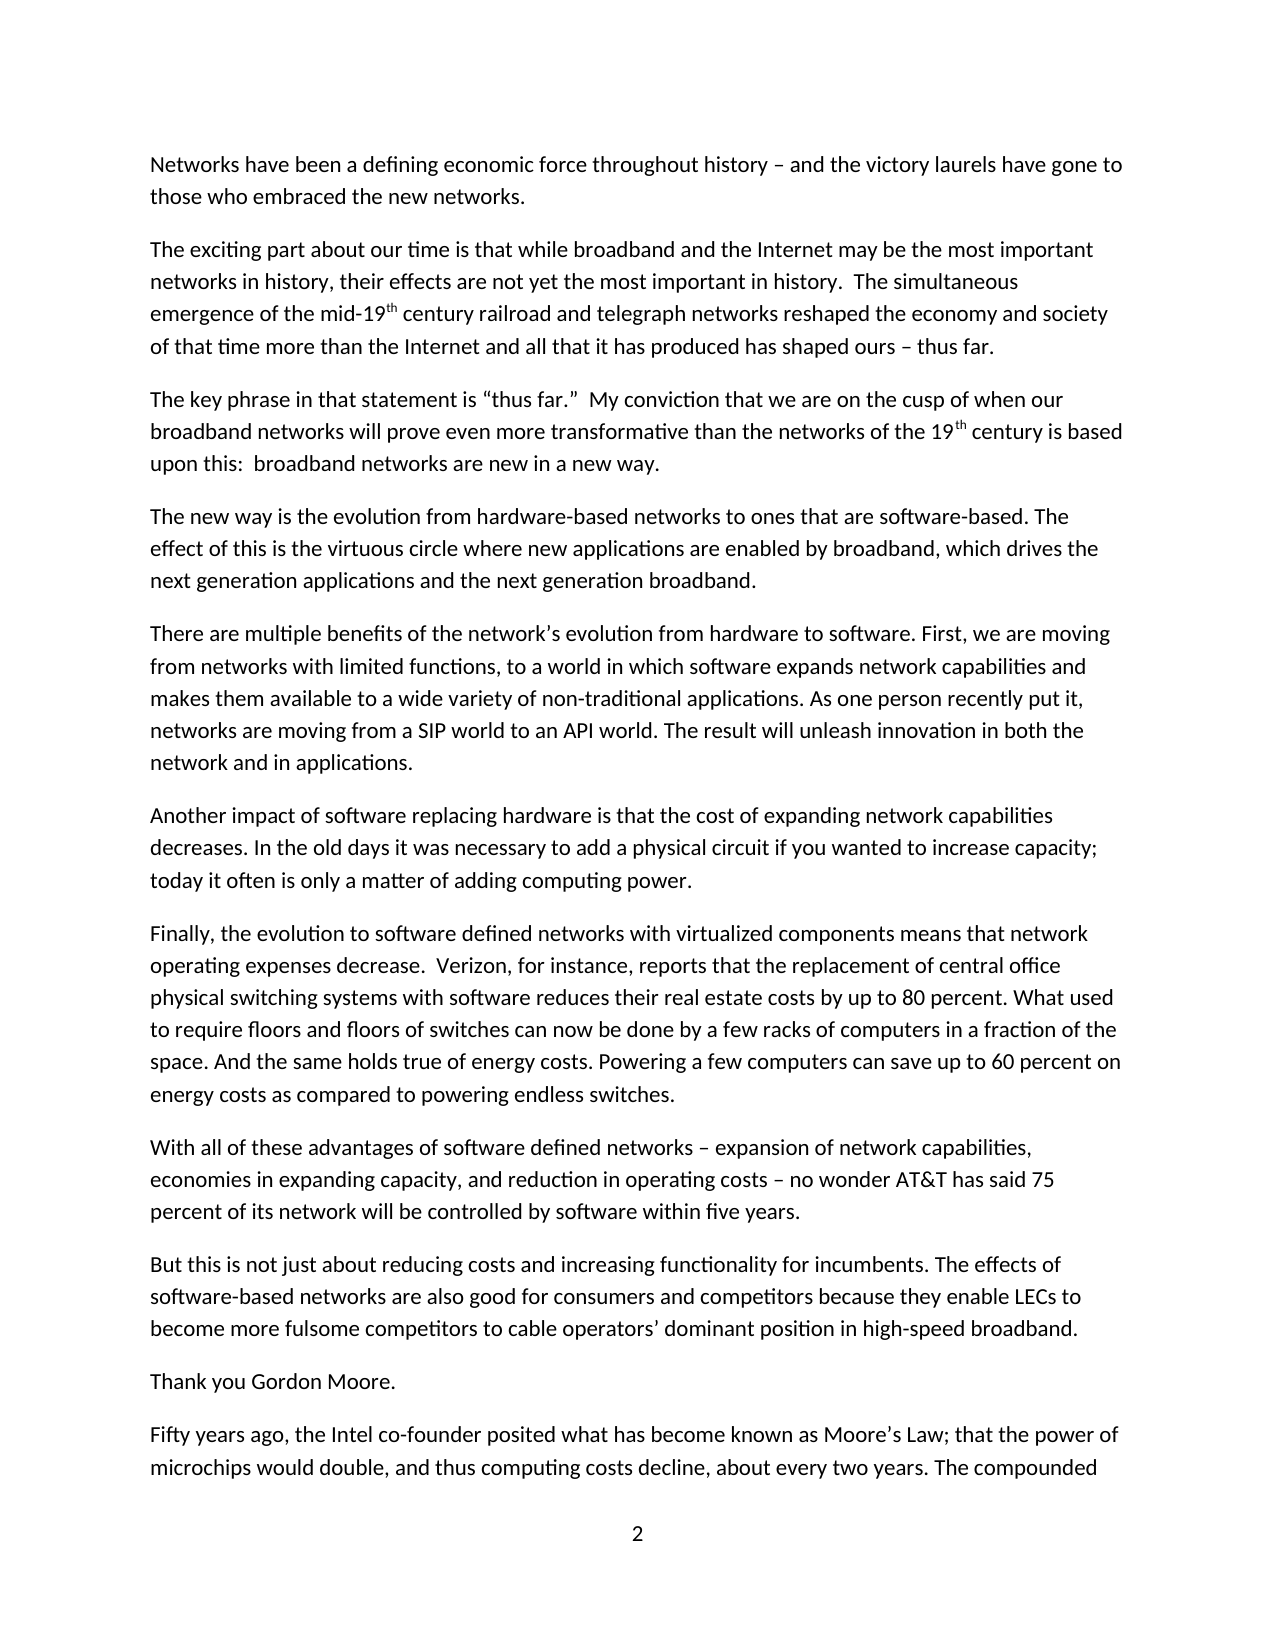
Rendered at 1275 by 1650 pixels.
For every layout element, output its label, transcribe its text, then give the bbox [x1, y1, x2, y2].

text But this is not just about reducing costs and increasing functionality for incumbents. The effects of software-based networks are also good for consumers and competitors because they enable LECs to become more fulsome competitors to cable operators’ dominant position in high-speed broadband. [150, 1250, 1125, 1342]
text Another impact of software replacing hardware is that the cost of expanding network capabilities decreases. In the old days it was necessary to add a physical circuit if you wanted to increase capacity; today it often is only a matter of adding computing power. [150, 801, 1125, 894]
text The exciting part about our time is that while broadband and the Internet may be the most important networks in history, their effects are not yet the most important in history. The simultaneous emergence of the mid-19th century railroad and telegraph networks reshaped the economy and society of that time more than the Internet and all that it has produced has shaped ours – thus far. [150, 235, 1125, 360]
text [150, 1421, 1125, 1481]
text With all of these advantages of software defined networks – expansion of network capabilities, economies in expanding capacity, and reduction in operating costs – no wonder AT&T has said 75 percent of its network will be controlled by software within five years. [150, 1133, 1125, 1225]
text The new way is the evolution from hardware-based networks to ones that are software-based. The effect of this is the virtuous circle where new applications are enabled by broadband, which drives the next generation applications and the next generation broadband. [150, 502, 1125, 594]
text There are multiple benefits of the network’s evolution from hardware to software. First, we are moving from networks with limited functions, to a world in which software expands network capabilities and makes them available to a wide variety of non-traditional applications. As one person recently put it, networks are moving from a SIP world to an API world. The result will unleash innovation in both the network and in applications. [150, 619, 1125, 776]
text Finally, the evolution to software defined networks with virtualized components means that network operating expenses decrease. Verizon, for instance, reports that the replacement of central office physical switching systems with software reduces their real estate costs by up to 80 percent. What used to require floors and floors of switches can now be done by a few racks of computers in a fraction of the space. And the same holds true of energy costs. Powering a few computers can save up to 60 percent on energy costs as compared to powering endless switches. [150, 919, 1125, 1108]
text Networks have been a defining economic force throughout history – and the victory laurels have gone to those who embraced the new networks. [150, 150, 1125, 210]
text The key phrase in that statement is “thus far.” My conviction that we are on the cusp of when our broadband networks will prove even more transformative than the networks of the 19th century is based upon this: broadband networks are new in a new way. [150, 385, 1125, 477]
text Thank you Gordon Moore. [150, 1367, 1125, 1396]
